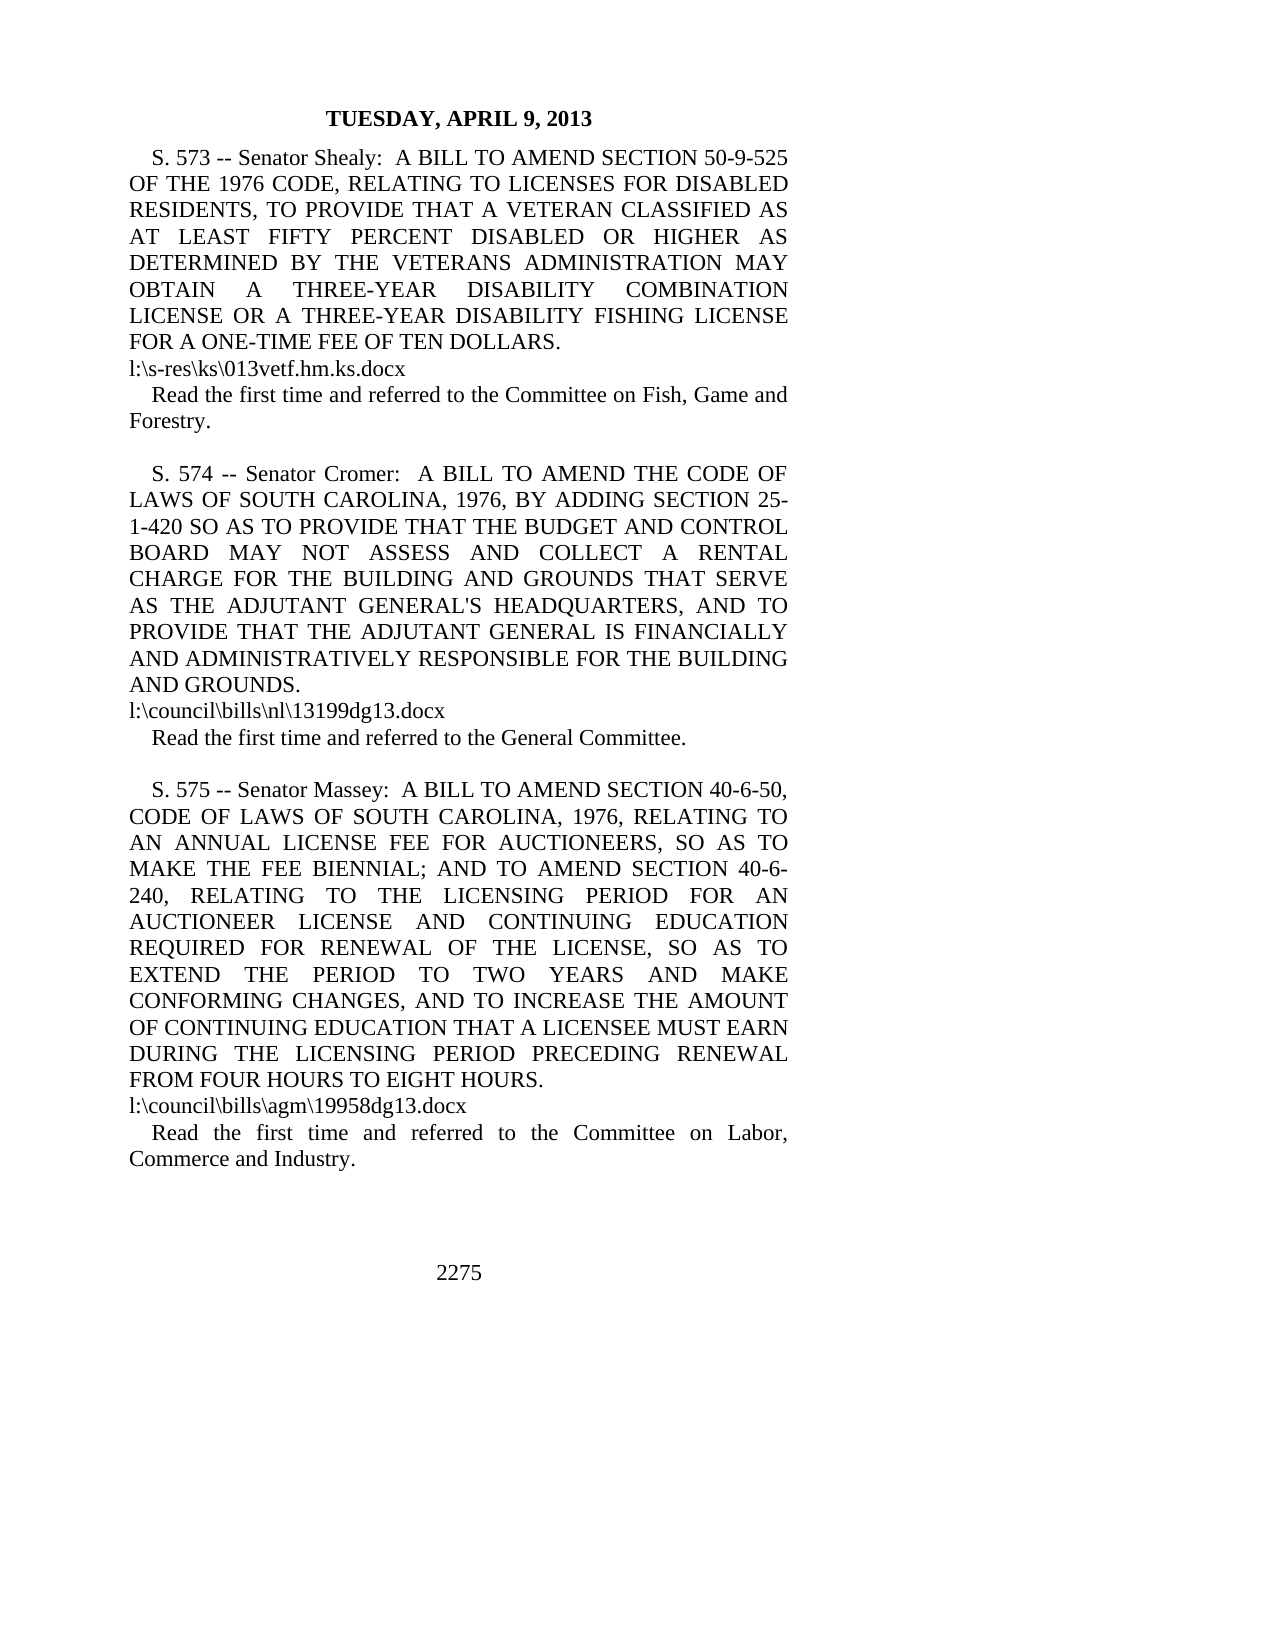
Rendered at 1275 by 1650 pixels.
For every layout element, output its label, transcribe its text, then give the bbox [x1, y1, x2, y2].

text l:\council\bills\agm\19958dg13.docx [129, 1093, 789, 1119]
text Read the first time and referred to the Committee on Fish, Game and Forestry. [129, 381, 789, 434]
text S. 573 -- Senator Shealy: A BILL TO AMEND SECTION 50-9-525 OF THE 1976 CODE, RELATING TO LICENSES FOR DISABLED RESIDENTS, TO PROVIDE THAT A VETERAN CLASSIFIED AS AT LEAST FIFTY PERCENT DISABLED OR HIGHER AS DETERMINED BY THE VETERANS ADMINISTRATION MAY OBTAIN A THREE-YEAR DISABILITY COMBINATION LICENSE OR A THREE-YEAR DISABILITY FISHING LICENSE FOR A ONE-TIME FEE OF TEN DOLLARS. [129, 144, 789, 355]
text S. 575 -- Senator Massey: A BILL TO AMEND SECTION 40-6-50, CODE OF LAWS OF SOUTH CAROLINA, 1976, RELATING TO AN ANNUAL LICENSE FEE FOR AUCTIONEERS, SO AS TO MAKE THE FEE BIENNIAL; AND TO AMEND SECTION 40-6-240, RELATING TO THE LICENSING PERIOD FOR AN AUCTIONEER LICENSE AND CONTINUING EDUCATION REQUIRED FOR RENEWAL OF THE LICENSE, SO AS TO EXTEND THE PERIOD TO TWO YEARS AND MAKE CONFORMING CHANGES, AND TO INCREASE THE AMOUNT OF CONTINUING EDUCATION THAT A LICENSEE MUST EARN DURING THE LICENSING PERIOD PRECEDING RENEWAL FROM FOUR HOURS TO EIGHT HOURS. [129, 776, 789, 1093]
text S. 574 -- Senator Cromer: A BILL TO AMEND THE CODE OF LAWS OF SOUTH CAROLINA, 1976, BY ADDING SECTION 25-1-420 SO AS TO PROVIDE THAT THE BUDGET AND CONTROL BOARD MAY NOT ASSESS AND COLLECT A RENTAL CHARGE FOR THE BUILDING AND GROUNDS THAT SERVE AS THE ADJUTANT GENERAL'S HEADQUARTERS, AND TO PROVIDE THAT THE ADJUTANT GENERAL IS FINANCIALLY AND ADMINISTRATIVELY RESPONSIBLE FOR THE BUILDING AND GROUNDS. [129, 460, 789, 697]
text Read the first time and referred to the General Committee. [129, 724, 789, 750]
text l:\council\bills\nl\13199dg13.docx [129, 697, 789, 724]
text Read the first time and referred to the Committee on Labor, Commerce and Industry. [129, 1119, 789, 1172]
text l:\s-res\ks\013vetf.hm.ks.docx [129, 355, 789, 381]
